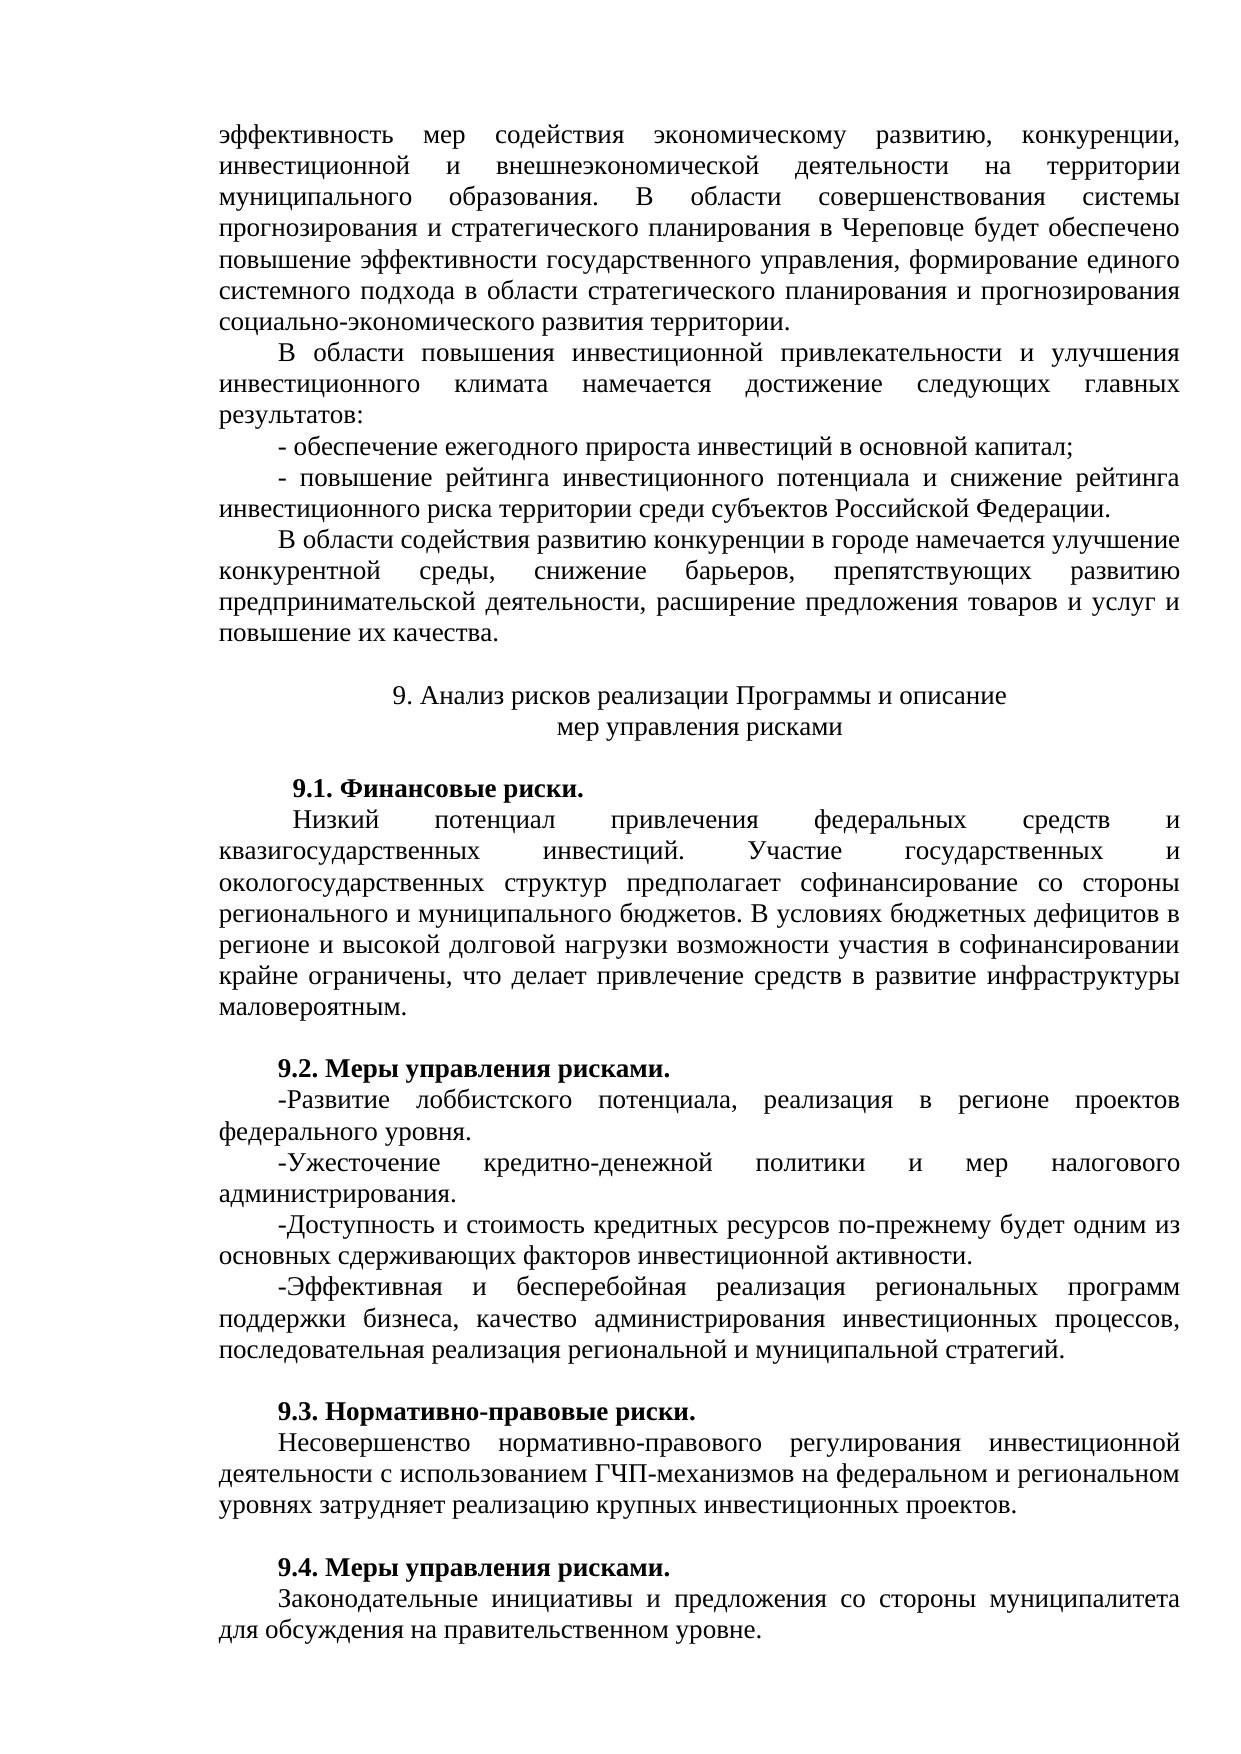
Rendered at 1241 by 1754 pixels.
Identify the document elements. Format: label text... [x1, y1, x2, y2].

text -Эффективная и бесперебойная реализация региональных программ поддержки бизнеса, качество администрирования инвестиционных процессов, последовательная реализация региональной и муниципальной стратегий. [218, 1271, 1181, 1364]
text - повышение рейтинга инвестиционного потенциала и снижение рейтинга инвестиционного риска территории среди субъектов Российской Федерации. [218, 461, 1181, 523]
text -Развитие лоббистского потенциала, реализация в регионе проектов федерального уровня. [218, 1084, 1181, 1146]
text -Ужесточение кредитно-денежной политики и мер налогового администрирования. [218, 1146, 1181, 1208]
text -Доступность и стоимость кредитных ресурсов по-прежнему будет одним из основных сдерживающих факторов инвестиционной активности. [218, 1208, 1181, 1271]
text В области содействия развитию конкуренции в городе намечается улучшение конкурентной среды, снижение барьеров, препятствующих развитию предпринимательской деятельности, расширение предложения товаров и услуг и повышение их качества. [218, 523, 1181, 648]
text Низкий потенциал привлечения федеральных средств и квазигосударственных инвестиций. Участие государственных и окологосударственных структур предполагает софинансирование со стороны регионального и муниципального бюджетов. В условиях бюджетных дефицитов в регионе и высокой долговой нагрузки возможности участия в софинансировании крайне ограничены, что делает привлечение средств в развитие инфраструктуры маловероятным. [218, 803, 1181, 1021]
text мер управления рисками [218, 710, 1181, 741]
text 9.2. Меры управления рисками. [218, 1052, 1181, 1084]
text 9.3. Нормативно-правовые риски. [218, 1395, 1181, 1426]
text Несовершенство нормативно-правового регулирования инвестиционной деятельности с использованием ГЧП-механизмов на федеральном и региональном уровнях затрудняет реализацию крупных инвестиционных проектов. [218, 1426, 1181, 1520]
text 9.4. Меры управления рисками. [218, 1551, 1181, 1582]
text - обеспечение ежегодного прироста инвестиций в основной капитал; [218, 429, 1181, 461]
text В области повышения инвестиционной привлекательности и улучшения инвестиционного климата намечается достижение следующих главных результатов: [218, 336, 1181, 429]
text Законодательные инициативы и предложения со стороны муниципалитета для обсуждения на правительственном уровне. [218, 1582, 1181, 1644]
text 9.1. Финансовые риски. [218, 772, 1181, 803]
text 9. Анализ рисков реализации Программы и описание [218, 679, 1181, 710]
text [218, 118, 1181, 336]
